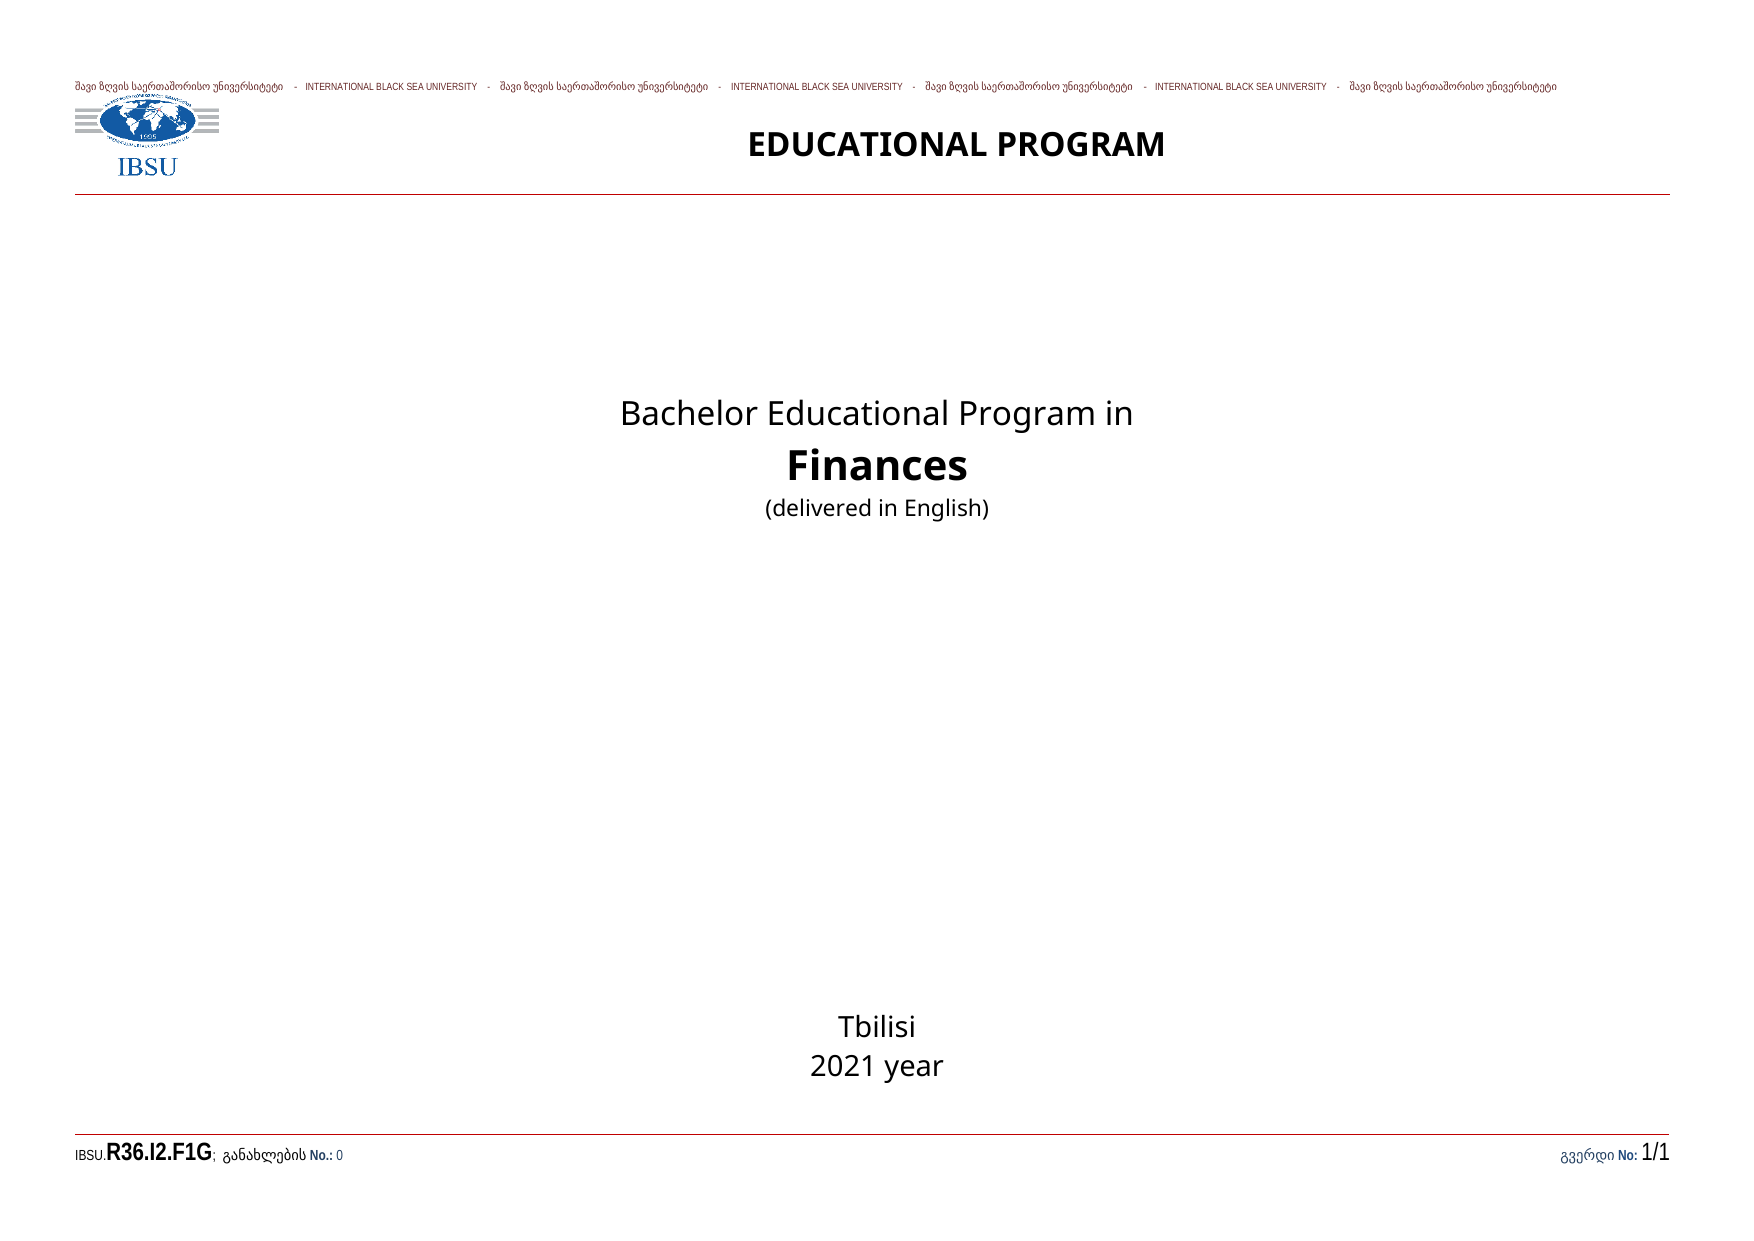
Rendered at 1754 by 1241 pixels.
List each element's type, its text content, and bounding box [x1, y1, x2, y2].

text Bachelor Educational Program in [75, 390, 1679, 435]
text (delivered in English) [75, 492, 1679, 523]
picture [75, 93, 219, 176]
text Finances [75, 435, 1679, 492]
text 2021 year [75, 1046, 1679, 1085]
text Tbilisi [75, 1006, 1679, 1046]
